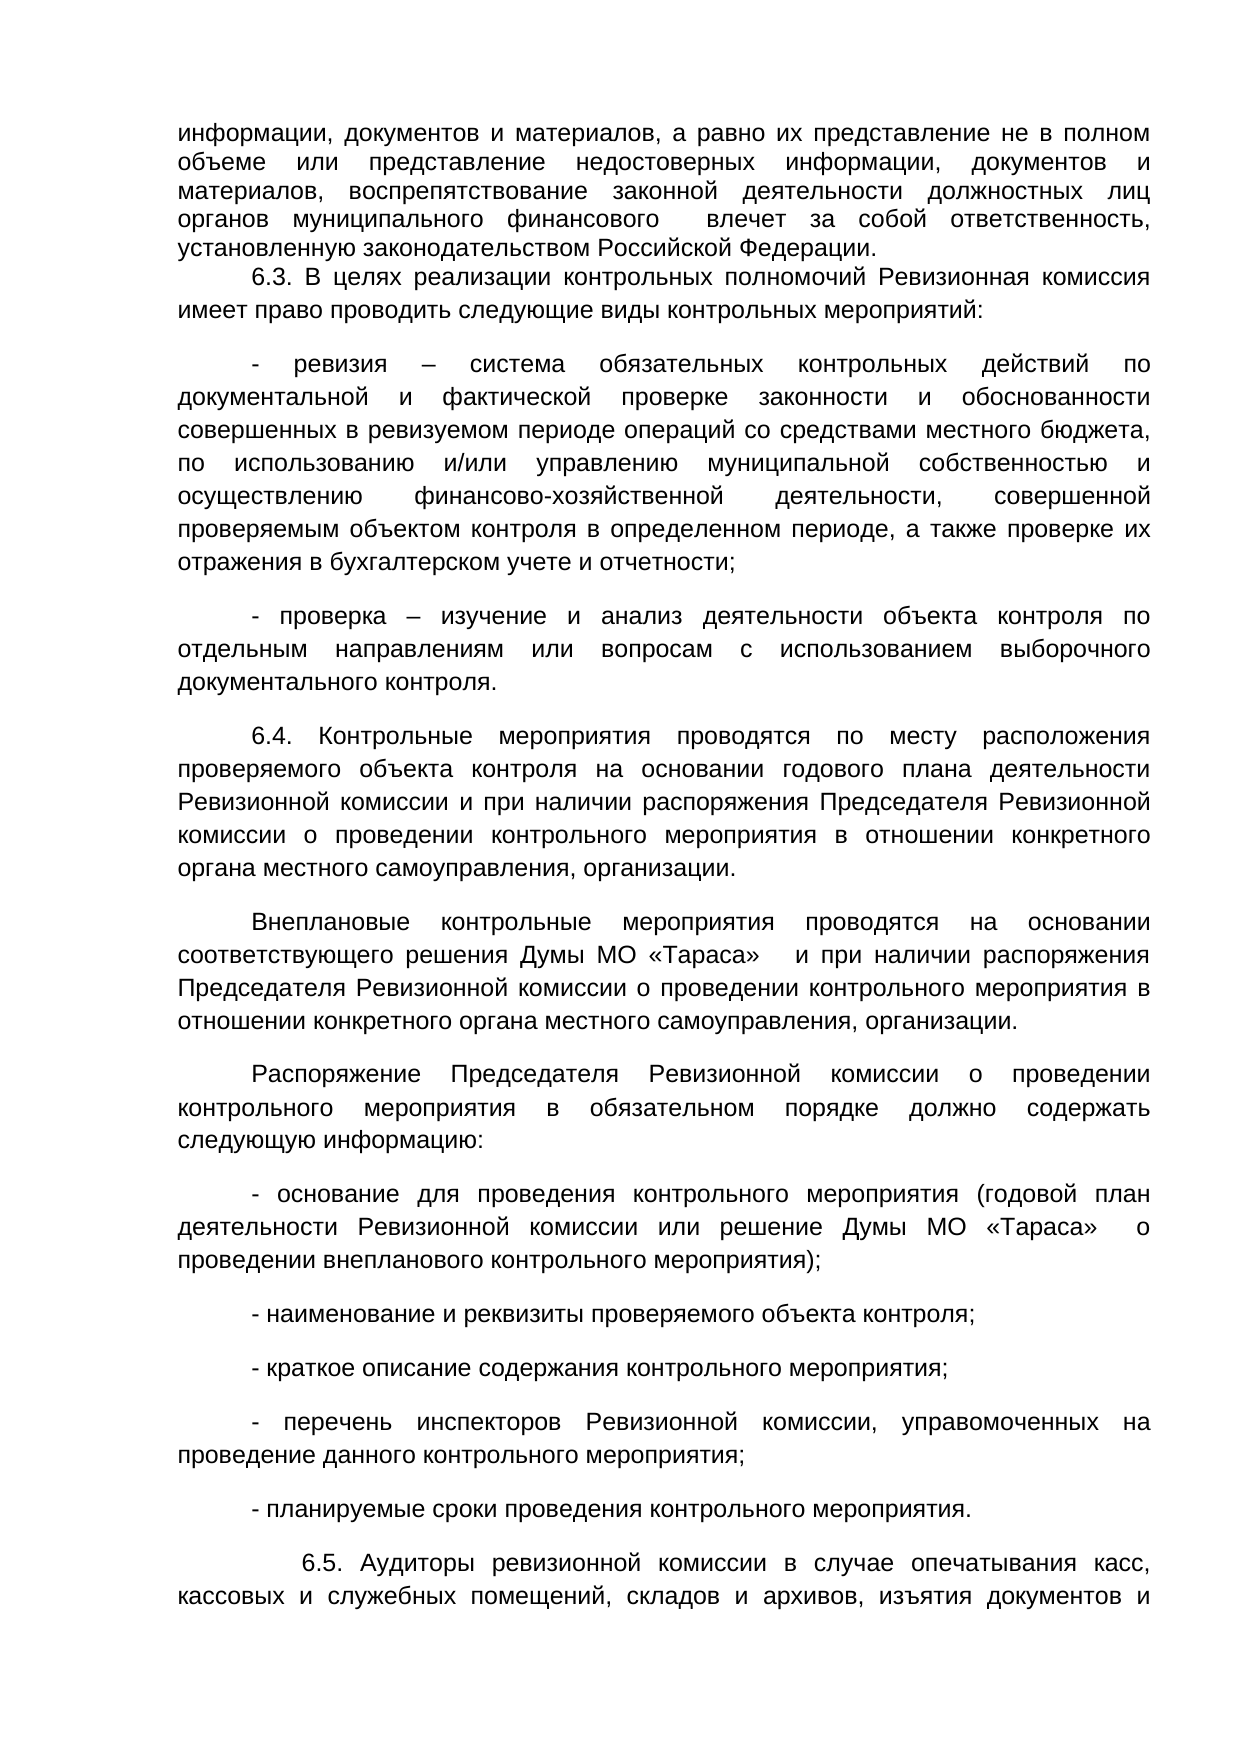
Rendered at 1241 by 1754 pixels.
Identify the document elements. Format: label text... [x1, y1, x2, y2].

text - планируемые сроки проведения контрольного мероприятия. [177, 1494, 1152, 1523]
text Внеплановые контрольные мероприятия проводятся на основании соответствующего решения Думы МО «Тараса» и при наличии распоряжения Председателя Ревизионной комиссии о проведении контрольного мероприятия в отношении конкретного органа местного самоуправления, организации. [177, 907, 1152, 1034]
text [177, 1548, 1152, 1609]
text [177, 118, 1152, 262]
text - наименование и реквизиты проверяемого объекта контроля; [177, 1299, 1152, 1328]
text - перечень инспекторов Ревизионной комиссии, управомоченных на проведение данного контрольного мероприятия; [177, 1407, 1152, 1469]
text 6.3. В целях реализации контрольных полномочий Ревизионная комиссия имеет право проводить следующие виды контрольных мероприятий: [177, 262, 1152, 324]
text Распоряжение Председателя Ревизионной комиссии о проведении контрольного мероприятия в обязательном порядке должно содержать следующую информацию: [177, 1059, 1152, 1154]
text - основание для проведения контрольного мероприятия (годовой план деятельности Ревизионной комиссии или решение Думы МО «Тараса» о проведении внепланового контрольного мероприятия); [177, 1179, 1152, 1274]
text - проверка – изучение и анализ деятельности объекта контроля по отдельным направлениям или вопросам с использованием выборочного документального контроля. [177, 601, 1152, 696]
text 6.4. Контрольные мероприятия проводятся по месту расположения проверяемого объекта контроля на основании годового плана деятельности Ревизионной комиссии и при наличии распоряжения Председателя Ревизионной комиссии о проведении контрольного мероприятия в отношении конкретного органа местного самоуправления, организации. [177, 721, 1152, 881]
text - краткое описание содержания контрольного мероприятия; [177, 1353, 1152, 1382]
text - ревизия – система обязательных контрольных действий по документальной и фактической проверке законности и обоснованности совершенных в ревизуемом периоде операций со средствами местного бюджета, по использованию и/или управлению муниципальной собственностью и осуществлению финансово-хозяйственной деятельности, совершенной проверяемым объектом контроля в определенном периоде, а также проверке их отражения в бухгалтерском учете и отчетности; [177, 349, 1152, 576]
